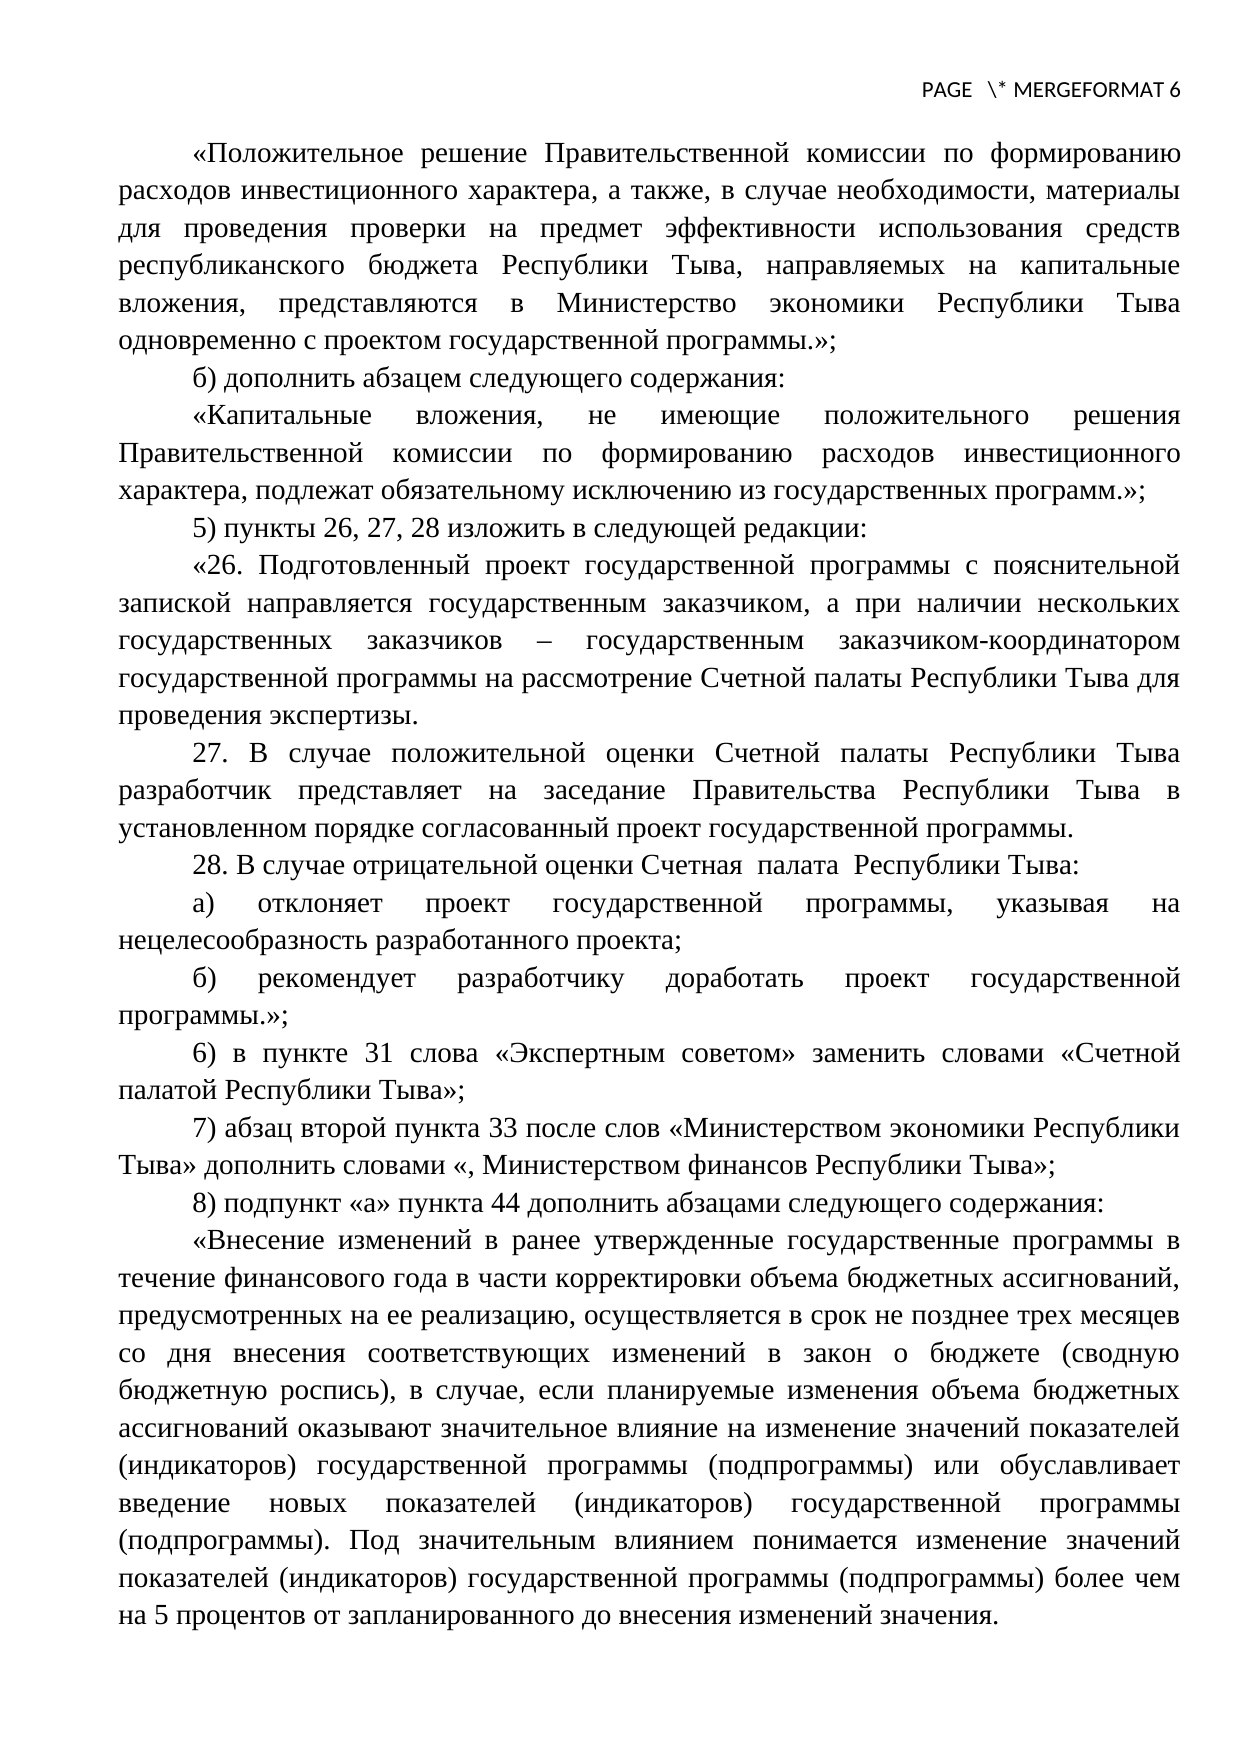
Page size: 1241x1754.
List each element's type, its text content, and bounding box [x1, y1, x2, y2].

text б) дополнить абзацем следующего содержания: [118, 356, 1181, 393]
text «Положительное решение Правительственной комиссии по формированию расходов инвестиционного характера, а также, в случае необходимости, материалы для проведения проверки на предмет эффективности использования средств республиканского бюджета Республики Тыва, направляемых на капитальные вложения, представляются в Министерство экономики Республики Тыва одновременно с проектом государственной программы.»; [118, 131, 1181, 356]
text 7) абзац второй пункта 33 после слов «Министерством экономики Республики Тыва» дополнить словами «, Министерством финансов Республики Тыва»; [118, 1106, 1181, 1181]
text «Внесение изменений в ранее утвержденные государственные программы в течение финансового года в части корректировки объема бюджетных ассигнований, предусмотренных на ее реализацию, осуществляется в срок не позднее трех месяцев со дня внесения соответствующих изменений в закон о бюджете (сводную бюджетную роспись), в случае, если планируемые изменения объема бюджетных ассигнований оказывают значительное влияние на изменение значений показателей (индикаторов) государственной программы (подпрограммы) или обуславливает введение новых показателей (индикаторов) государственной программы (подпрограммы). Под значительным влиянием понимается изменение значений показателей (индикаторов) государственной программы (подпрограммы) более чем на 5 процентов от запланированного до внесения изменений значения. [118, 1218, 1181, 1631]
text 5) пункты 26, 27, 28 изложить в следующей редакции: [118, 506, 1181, 543]
text б) рекомендует разработчику доработать проект государственной программы.»; [118, 956, 1181, 1031]
text 8) подпункт «а» пункта 44 дополнить абзацами следующего содержания: [118, 1181, 1181, 1218]
text 28. В случае отрицательной оценки Счетная палата Республики Тыва: [118, 843, 1181, 881]
text «Капитальные вложения, не имеющие положительного решения Правительственной комиссии по формированию расходов инвестиционного характера, подлежат обязательному исключению из государственных программ.»; [118, 393, 1181, 506]
text а) отклоняет проект государственной программы, указывая на нецелесообразность разработанного проекта; [118, 881, 1181, 956]
text 6) в пункте 31 слова «Экспертным советом» заменить словами «Счетной палатой Республики Тыва»; [118, 1031, 1181, 1106]
text 27. В случае положительной оценки Счетной палаты Республики Тыва разработчик представляет на заседание Правительства Республики Тыва в установленном порядке согласованный проект государственной программы. [118, 731, 1181, 843]
text «26. Подготовленный проект государственной программы с пояснительной запиской направляется государственным заказчиком, а при наличии нескольких государственных заказчиков – государственным заказчиком-координатором государственной программы на рассмотрение Счетной палаты Республики Тыва для проведения экспертизы. [118, 543, 1181, 731]
